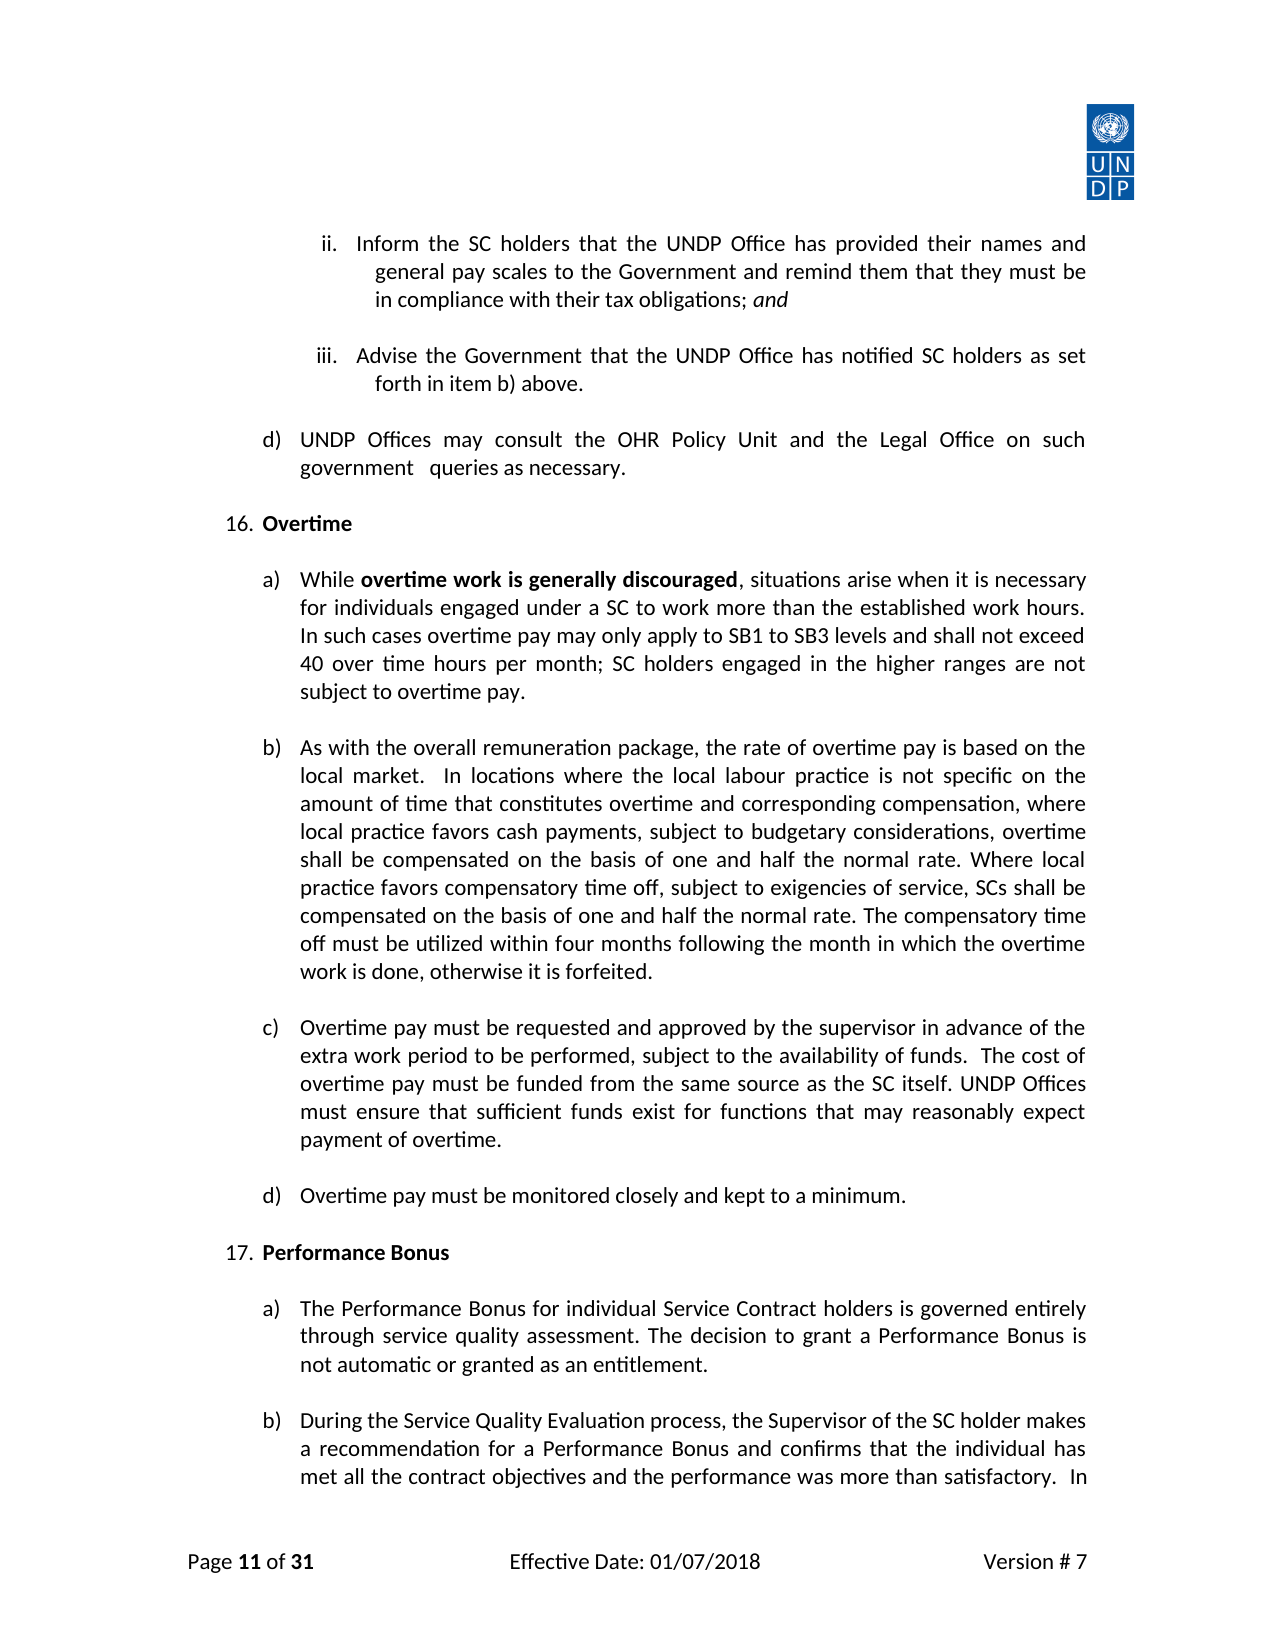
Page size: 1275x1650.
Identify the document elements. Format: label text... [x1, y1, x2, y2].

list Performance Bonus [225, 1238, 1087, 1266]
list The Performance Bonus for individual Service Contract holders is governed entirely through service quality assessment. The decision to grant a Performance Bonus is not automatic or granted as an entitlement. [262, 1294, 1087, 1378]
list While overtime work is generally discouraged, situations arise when it is necessary for individuals engaged under a SC to work more than the established work hours. In such cases overtime pay may only apply to SB1 to SB3 levels and shall not exceed 40 over time hours per month; SC holders engaged in the higher ranges are not subject to overtime pay. [262, 565, 1087, 705]
list Overtime [225, 509, 1087, 537]
picture [1085, 104, 1135, 200]
list Inform the SC holders that the UNDP Office has provided their names and general pay scales to the Government and remind them that they must be in compliance with their tax obligations; and [337, 229, 1087, 313]
list As with the overall remuneration package, the rate of overtime pay is based on the local market. In locations where the local labour practice is not specific on the amount of time that constitutes overtime and corresponding compensation, where local practice favors cash payments, subject to budgetary considerations, overtime shall be compensated on the basis of one and half the normal rate. Where local practice favors compensatory time off, subject to exigencies of service, SCs shall be compensated on the basis of one and half the normal rate. The compensatory time off must be utilized within four months following the month in which the overtime work is done, otherwise it is forfeited. [262, 733, 1087, 985]
list UNDP Offices may consult the OHR Policy Unit and the Legal Office on such government queries as necessary. [262, 425, 1087, 481]
list Overtime pay must be monitored closely and kept to a minimum. [262, 1182, 1087, 1209]
list Overtime pay must be requested and approved by the supervisor in advance of the extra work period to be performed, subject to the availability of funds. The cost of overtime pay must be funded from the same source as the SC itself. UNDP Offices must ensure that sufficient funds exist for functions that may reasonably expect payment of overtime. [262, 1013, 1087, 1153]
list Advise the Government that the UNDP Office has notified SC holders as set forth in item b) above. [337, 341, 1087, 397]
